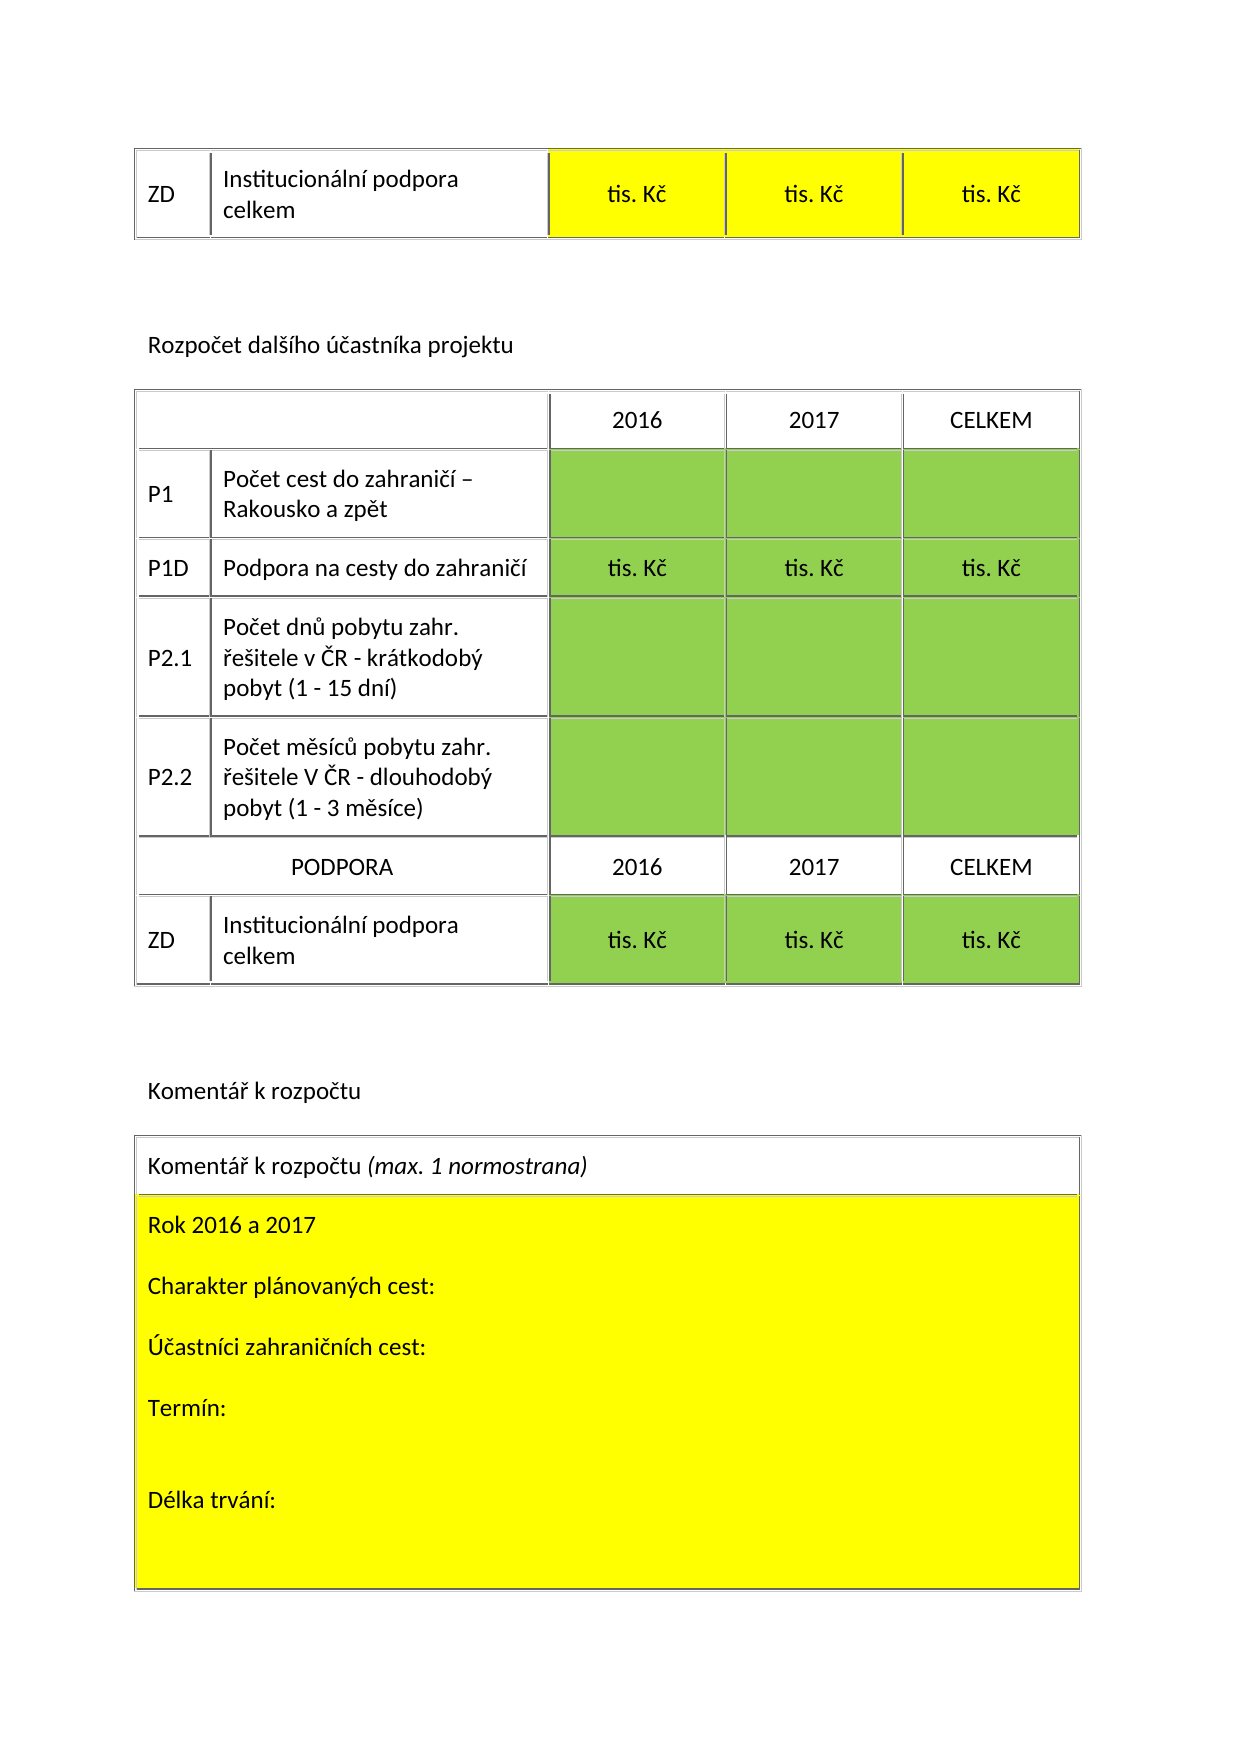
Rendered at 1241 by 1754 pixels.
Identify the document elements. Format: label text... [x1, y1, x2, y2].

table_cell tis. Kč [548, 149, 725, 237]
table_cell P2.2 [137, 715, 209, 835]
table_cell CELKEM [904, 835, 1079, 894]
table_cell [137, 1194, 1079, 1588]
table_cell P1 [137, 448, 209, 537]
table_cell Počet měsíců pobytu zahr. řešitele V ČR - dlouhodobý pobyt (1 - 3 měsíce) [212, 719, 547, 835]
table_cell 2017 [727, 838, 901, 894]
table_cell P1D [135, 537, 210, 595]
table_cell [727, 451, 901, 537]
table_cell Podpora na cesty do zahraničí [212, 540, 547, 595]
table_cell Institucionální podpora celkem [210, 149, 548, 237]
table_cell 2016 [551, 838, 724, 894]
table_cell [904, 448, 1079, 537]
table_cell [551, 599, 724, 715]
table_header [135, 390, 549, 447]
table_cell [551, 719, 724, 835]
text Rozpočet dalšího účastníka projektu [148, 329, 1093, 359]
table_cell ZD [135, 894, 210, 983]
table_cell tis. Kč [903, 537, 1080, 595]
table_cell Počet cest do zahraničí – Rakousko a zpět [212, 451, 547, 537]
text Komentář k rozpočtu [148, 1075, 1093, 1106]
table_cell P2.1 [137, 595, 209, 715]
table_header 2016 [549, 392, 726, 447]
table_cell [551, 451, 724, 537]
table_cell tis. Kč [726, 897, 902, 983]
table_cell tis. Kč [551, 540, 724, 595]
table_cell tis. Kč [727, 540, 901, 595]
table_cell [904, 715, 1079, 835]
table_cell [727, 719, 901, 835]
table_cell [727, 599, 901, 715]
table_cell ZD [137, 151, 210, 237]
table_header Komentář k rozpočtu (max. 1 normostrana) [137, 1138, 1079, 1193]
table_cell PODPORA [137, 835, 547, 894]
table_cell tis. Kč [903, 894, 1080, 983]
table_header 2017 [726, 392, 902, 447]
table_cell Počet dnů pobytu zahr. řešitele v ČR - krátkodobý pobyt (1 - 15 dní) [212, 599, 547, 715]
table_cell tis. Kč [725, 151, 902, 237]
table_header CELKEM [903, 392, 1079, 447]
table_cell tis. Kč [902, 151, 1079, 237]
table_cell Institucionální podpora celkem [210, 894, 549, 983]
table_cell [904, 595, 1079, 715]
table_cell tis. Kč [549, 897, 726, 983]
